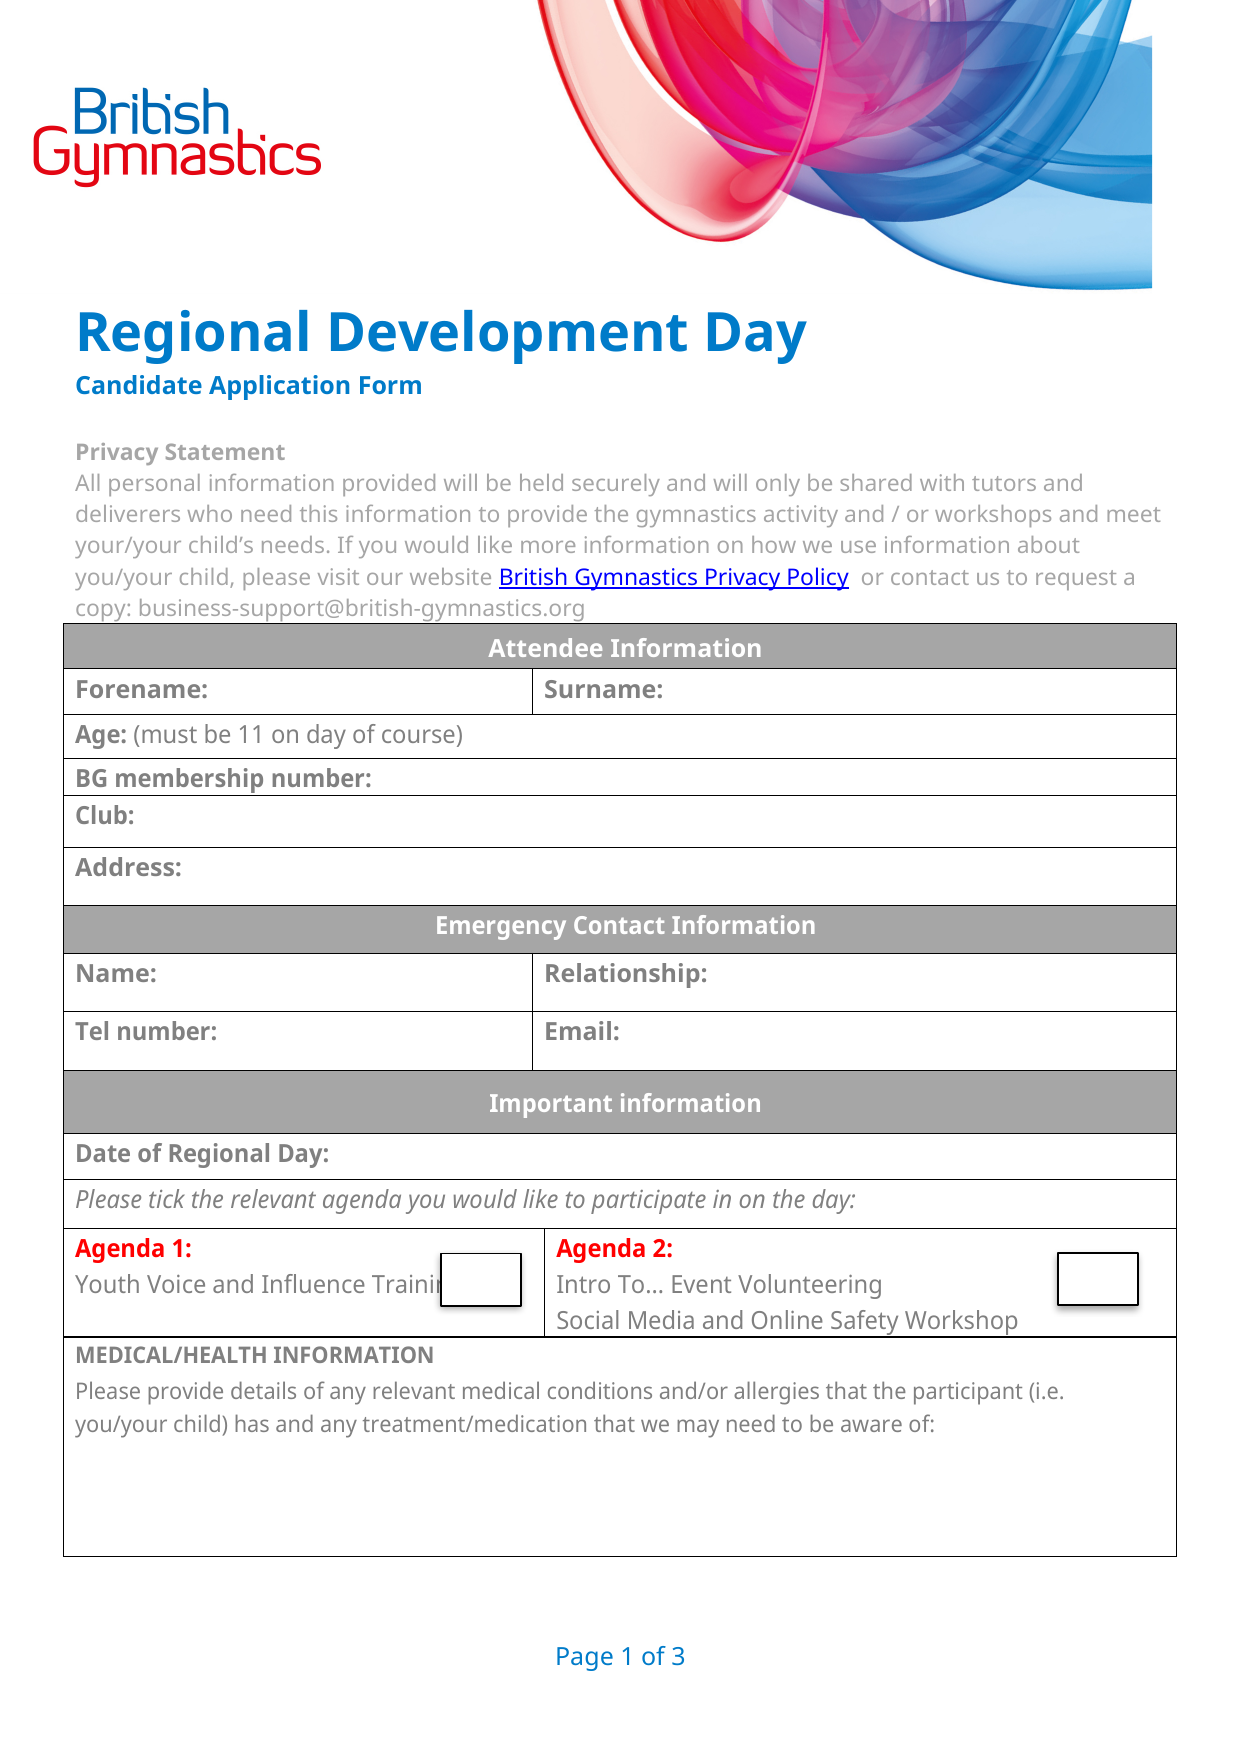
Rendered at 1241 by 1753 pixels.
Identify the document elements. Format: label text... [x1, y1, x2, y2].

table_cell Tel number: [64, 1012, 532, 1069]
table_cell Forename: [64, 669, 532, 713]
text Candidate Application Form [75, 367, 1165, 402]
table_cell Club: [64, 796, 1176, 847]
text All personal information provided will be held securely and will only be shared with tutors and deliverers who need this information to provide the gymnastics activity and / or workshops and meet your/your child’s needs. If you would like more information on how we use information about you/your child, please visit our website British Gymnastics Privacy Policy or contact us to request a copy: business-support@british-gymnastics.org [75, 467, 1165, 623]
table_cell Email: [533, 1012, 1176, 1069]
table_cell Emergency Contact Information [64, 906, 1176, 953]
table_cell Agenda 1: Youth Voice and Influence Training [64, 1229, 544, 1336]
table_cell Agenda 2: Intro To… Event Volunteering Social Media and Online Safety Workshop [545, 1229, 1176, 1336]
table_cell Relationship: [533, 954, 1176, 1011]
table_cell Name: [64, 954, 532, 1011]
table_cell MEDICAL/HEALTH INFORMATION Please provide details of any relevant medical conditions and/or allergies that the participant (i.e. you/your child) has and any treatment/medication that we may need to be aware of: [64, 1338, 1176, 1556]
table_header Attendee Information [64, 624, 1176, 668]
table_cell Age: (must be 11 on day of course) [64, 715, 1176, 758]
table_cell Date of Regional Day: [64, 1134, 1176, 1179]
table_cell Address: [64, 848, 1176, 905]
text Regional Development Day [75, 294, 1165, 367]
table_cell Please tick the relevant agenda you would like to participate in on the day: [64, 1180, 1176, 1228]
table_cell Surname: [533, 669, 1176, 713]
table_cell BG membership number: [64, 759, 1176, 795]
text Privacy Statement [75, 436, 1165, 467]
table_cell Important information [64, 1071, 1176, 1133]
picture [0, 0, 1153, 294]
